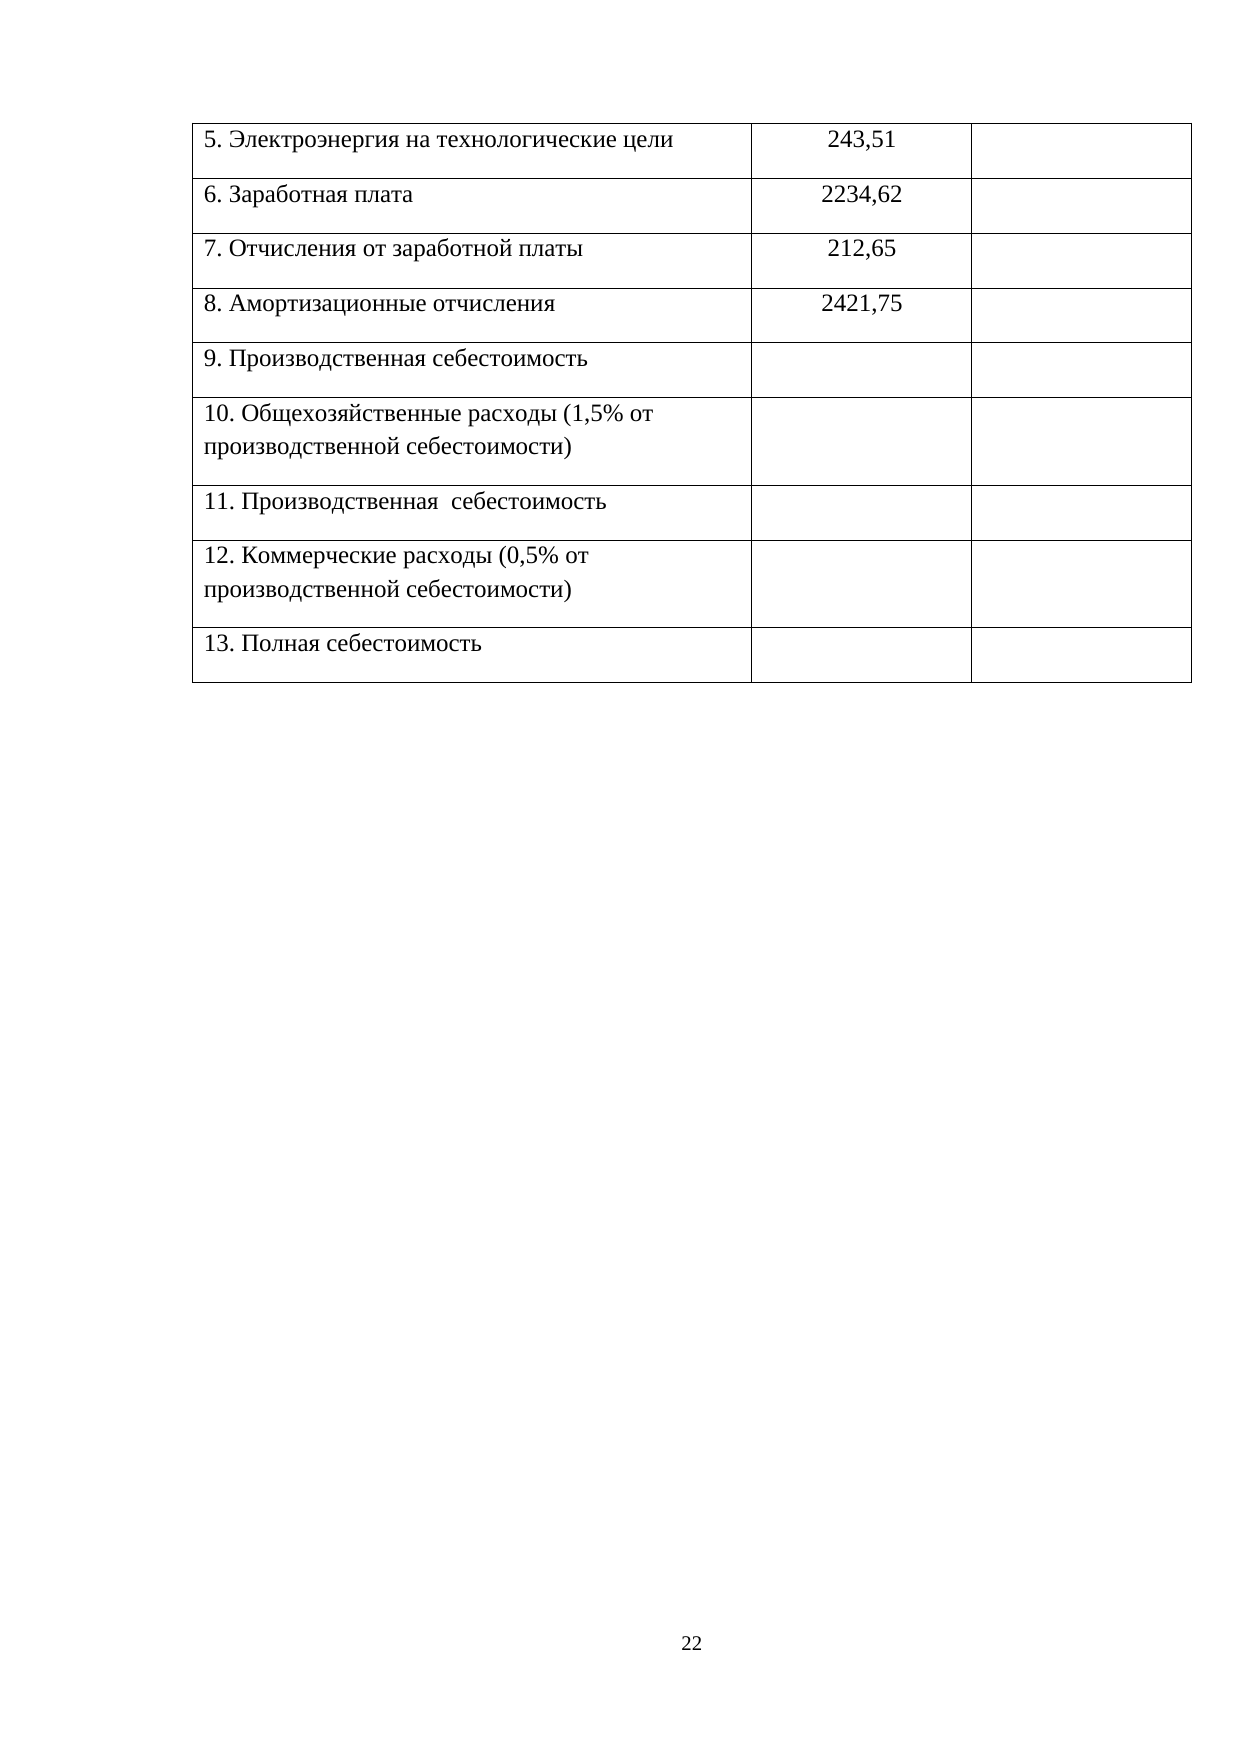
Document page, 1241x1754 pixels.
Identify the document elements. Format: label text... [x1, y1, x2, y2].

table_cell 6. Заработная плата [193, 179, 751, 232]
table_cell 243,51 [752, 124, 971, 178]
table_cell 9. Производственная себестоимость [193, 343, 751, 397]
table_cell 2421,75 [752, 289, 971, 342]
table_cell [972, 124, 1191, 178]
table_cell 212,65 [752, 234, 971, 287]
table_cell [972, 628, 1191, 682]
table_cell [972, 541, 1191, 627]
table_cell [972, 289, 1191, 342]
table_cell 5. Электроэнергия на технологические цели [193, 124, 751, 178]
table_cell 2234,62 [752, 179, 971, 232]
table_cell [752, 343, 971, 397]
table_cell [752, 398, 971, 485]
table_cell 11. Производственная себестоимость [193, 486, 751, 539]
table_cell 10. Общехозяйственные расходы (1,5% от производственной себестоимости) [193, 398, 751, 485]
table_cell [972, 398, 1191, 485]
table_cell [972, 179, 1191, 232]
table_cell [752, 541, 971, 627]
table_cell [752, 628, 971, 682]
table_cell 13. Полная себестоимость [193, 628, 751, 682]
table_cell 7. Отчисления от заработной платы [193, 234, 751, 287]
table_cell [972, 486, 1191, 539]
table_cell 12. Коммерческие расходы (0,5% от производственной себестоимости) [193, 541, 751, 627]
table_cell [972, 234, 1191, 287]
table_cell [752, 486, 971, 539]
table_cell [972, 343, 1191, 397]
table_cell 8. Амортизационные отчисления [193, 289, 751, 342]
